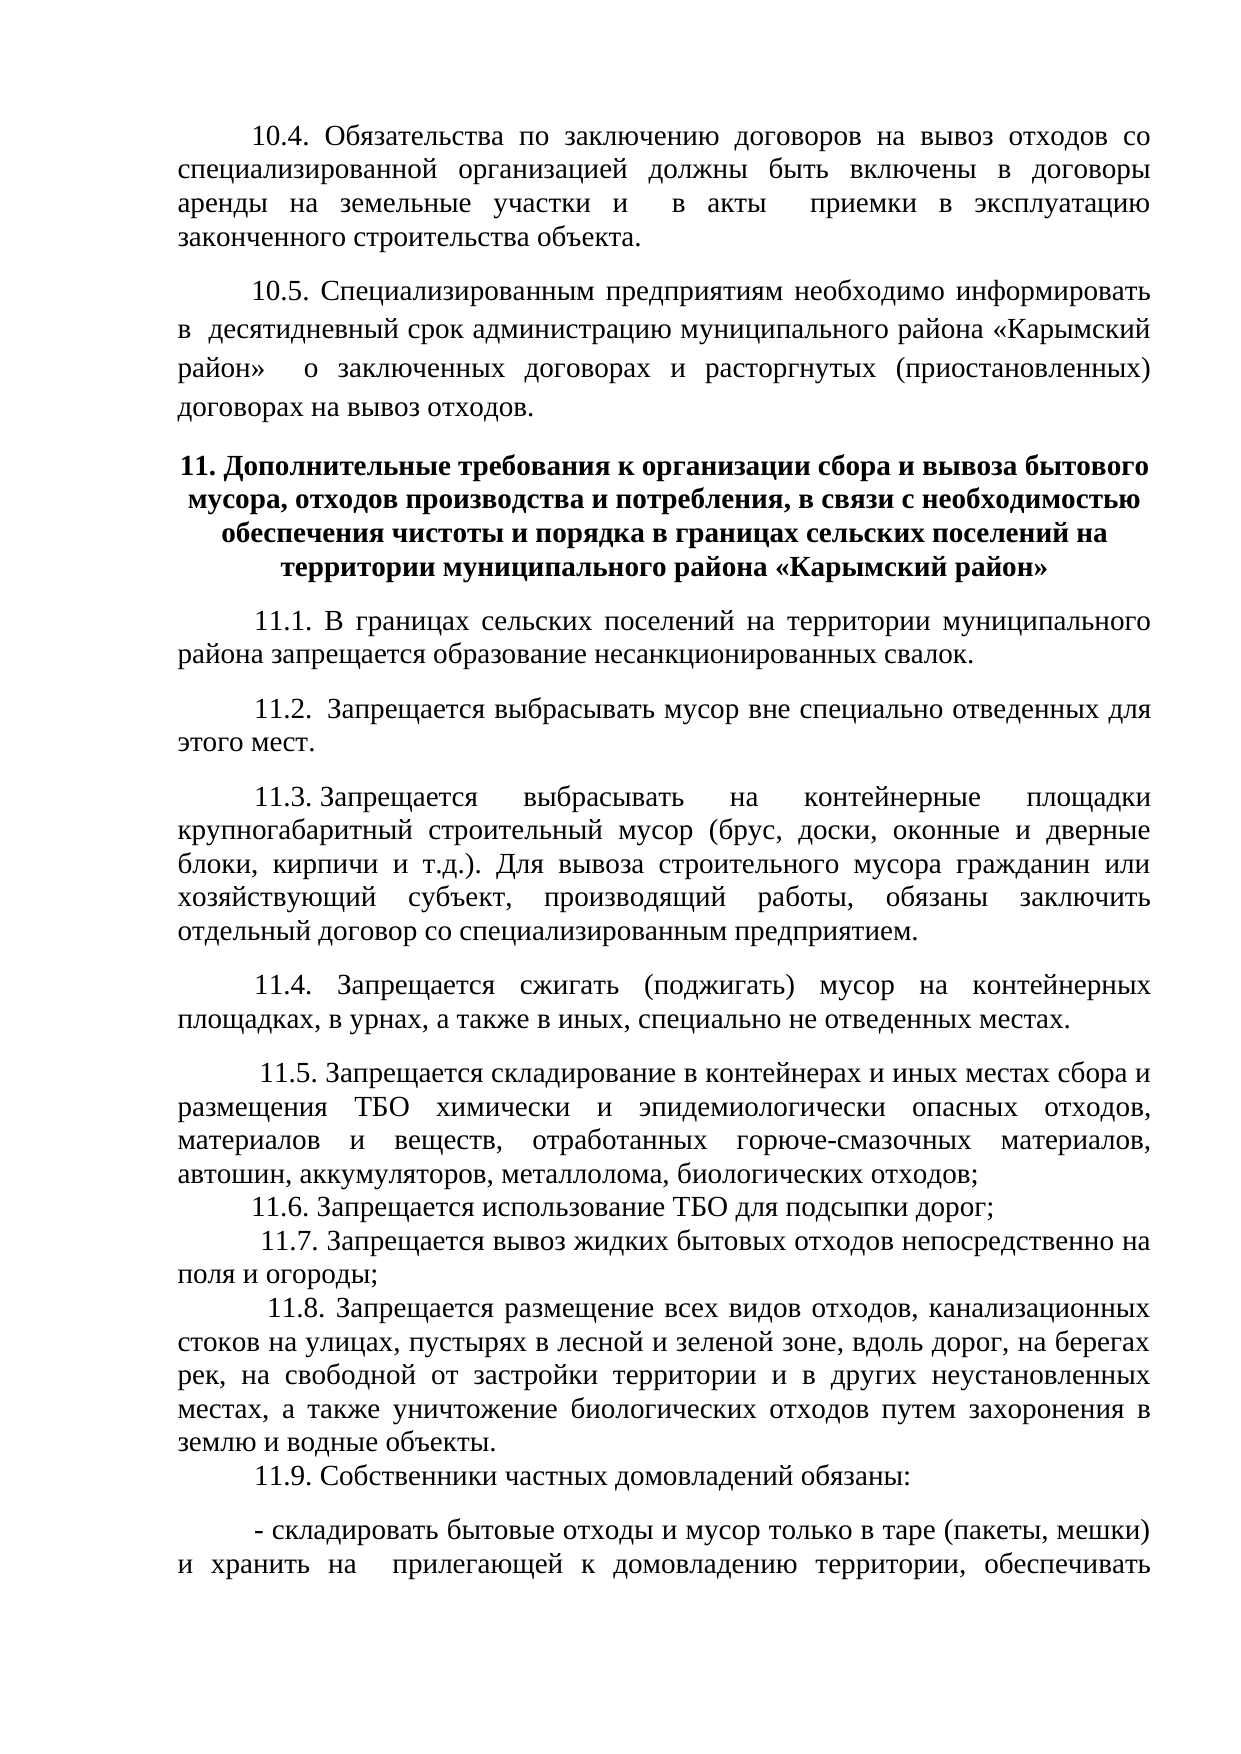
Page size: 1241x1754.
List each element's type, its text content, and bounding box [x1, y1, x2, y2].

text 11.5. Запрещается складирование в контейнерах и иных местах сбора и размещения ТБО химически и эпидемиологически опасных отходов, материалов и веществ, отработанных горюче-смазочных материалов, автошин, аккумуляторов, металлолома, биологических отходов; [177, 1055, 1152, 1189]
text 11.6. Запрещается использование ТБО для подсыпки дорог; [177, 1189, 1152, 1223]
text 10.5. Специализированным предприятиям необходимо информировать в десятидневный срок администрацию муниципального района «Карымский район» о заключенных договорах и расторгнутых (приостановленных) договорах на вывоз отходов. [177, 273, 1152, 422]
text 11.9. Собственники частных домовладений обязаны: [177, 1458, 1152, 1491]
text 10.4. Обязательства по заключению договоров на вывоз отходов со специализированной организацией должны быть включены в договоры аренды на земельные участки и в акты приемки в эксплуатацию законченного строительства объекта. [177, 118, 1152, 252]
text 11.1. В границах сельских поселений на территории муниципального района запрещается образование несанкционированных свалок. [177, 603, 1152, 670]
text 11.2. Запрещается выбрасывать мусор вне специально отведенных для этого мест. [177, 691, 1152, 758]
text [177, 1512, 1152, 1579]
text 11. Дополнительные требования к организации сбора и вывоза бытового мусора, отходов производства и потребления, в связи с необходимостью обеспечения чистоты и порядка в границах сельских поселений на территории муниципального района «Карымский район» [177, 448, 1152, 582]
text 11.3. Запрещается выбрасывать на контейнерные площадки крупногабаритный строительный мусор (брус, доски, оконные и дверные блоки, кирпичи и т.д.). Для вывоза строительного мусора гражданин или хозяйствующий субъект, производящий работы, обязаны заключить отдельный договор со специализированным предприятием. [177, 779, 1152, 947]
text 11.8. Запрещается размещение всех видов отходов, канализационных стоков на улицах, пустырях в лесной и зеленой зоне, вдоль дорог, на берегах рек, на свободной от застройки территории и в других неустановленных местах, а также уничтожение биологических отходов путем захоронения в землю и водные объекты. [177, 1290, 1152, 1458]
text 11.7. Запрещается вывоз жидких бытовых отходов непосредственно на поля и огороды; [177, 1223, 1152, 1290]
text 11.4. Запрещается сжигать (поджигать) мусор на контейнерных площадках, в урнах, а также в иных, специально не отведенных местах. [177, 967, 1152, 1034]
